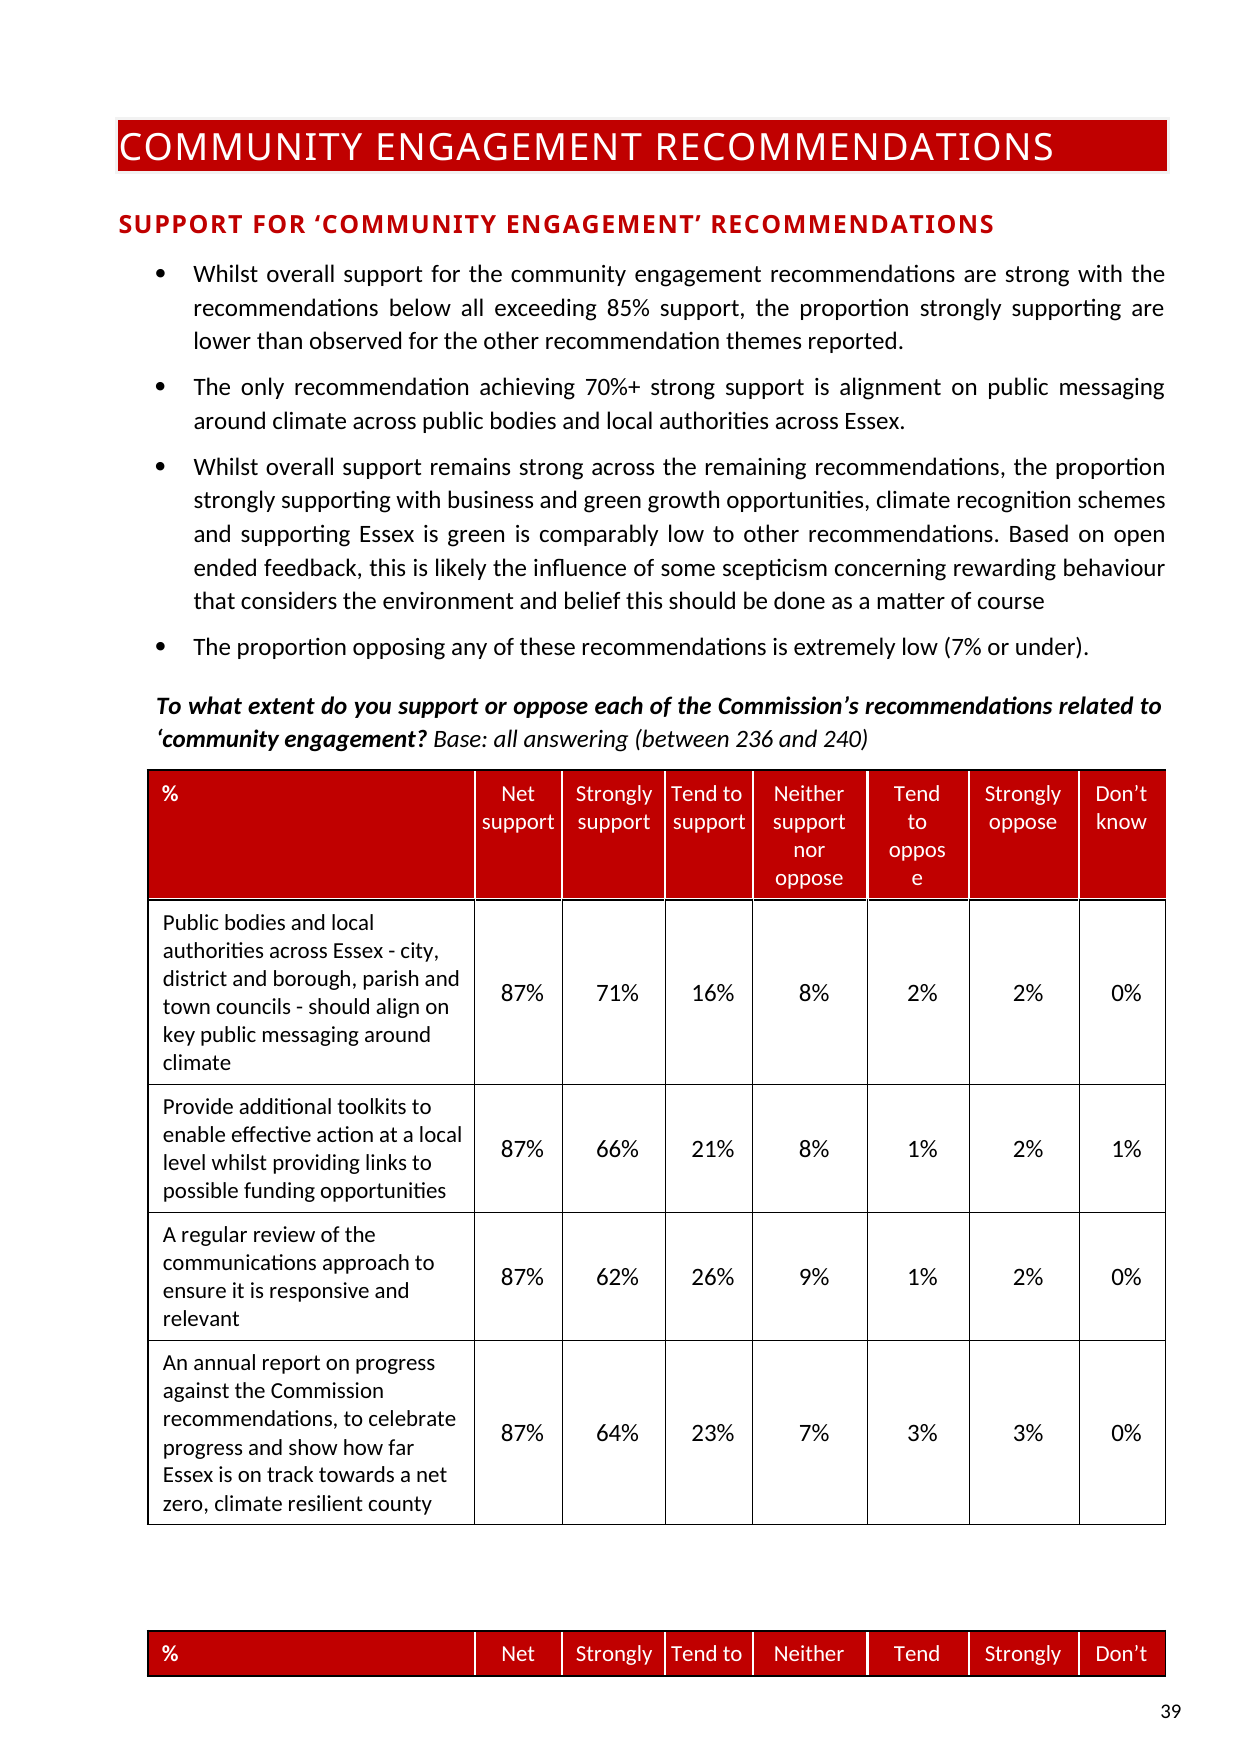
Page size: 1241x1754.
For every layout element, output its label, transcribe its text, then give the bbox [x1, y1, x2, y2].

table_header Don’t know [1080, 1632, 1165, 1675]
table_cell 1% [868, 1085, 969, 1212]
table_cell 1% [1080, 1085, 1165, 1212]
table_cell 8% [753, 1085, 867, 1212]
table_header Strongly oppose [970, 771, 1078, 898]
table_cell 87% [475, 1341, 562, 1524]
table_header % [149, 1632, 474, 1675]
table_header Tend to oppose [869, 1632, 968, 1675]
list The proportion opposing any of these recommendations is extremely low (7% or under). [156, 631, 1166, 662]
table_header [754, 1632, 866, 1675]
table_header Tend to support [666, 771, 752, 898]
table_cell 62% [563, 1213, 665, 1340]
list Whilst overall support for the community engagement recommendations are strong with the recommendations below all exceeding 85% support, the proportion strongly supporting are lower than observed for the other recommendation themes reported. [156, 258, 1166, 356]
table_header Tend to oppose [869, 771, 968, 898]
table_header Net support [476, 771, 561, 898]
text To what extent do you support or oppose each of the Commission’s recommendations related to ‘community engagement? Base: all answering (between 236 and 240) [156, 690, 1166, 754]
table_header Strongly oppose [970, 1632, 1078, 1675]
table_cell 7% [753, 1341, 867, 1524]
table_header % [149, 771, 474, 898]
table_cell 2% [970, 1213, 1079, 1340]
table_cell 66% [563, 1085, 665, 1212]
table_header Strongly support [563, 771, 664, 898]
table_cell 3% [970, 1341, 1079, 1524]
subtitle support for ‘COMMUNITY ENGAGEMENT’ recommendations [118, 206, 1166, 240]
table_cell Provide additional toolkits to enable effective action at a local level whilst providing links to possible funding opportunities [149, 1085, 474, 1212]
table_cell 8% [753, 901, 867, 1084]
table_cell 16% [666, 901, 752, 1084]
table_cell 23% [666, 1341, 752, 1524]
table_cell 21% [666, 1085, 752, 1212]
table_cell 2% [970, 1085, 1079, 1212]
table_cell Public bodies and local authorities across Essex - city, district and borough, parish and town councils - should align on key public messaging around climate [149, 901, 474, 1084]
table_cell 2% [868, 901, 969, 1084]
table_header Tend to support [666, 1632, 752, 1675]
table_cell A regular review of the communications approach to ensure it is responsive and relevant [149, 1213, 474, 1340]
table_cell 3% [868, 1341, 969, 1524]
table_cell 71% [563, 901, 665, 1084]
table_cell 0% [1080, 1341, 1165, 1524]
table_header Strongly support [563, 1632, 664, 1675]
table_header Neither support nor oppose [754, 771, 866, 898]
table_header Net support [476, 1632, 561, 1675]
table_header Don’t know [1080, 771, 1166, 898]
table_cell 87% [475, 1213, 562, 1340]
table_cell 0% [1080, 901, 1165, 1084]
table_cell An annual report on progress against the Commission recommendations, to celebrate progress and show how far Essex is on track towards a net zero, climate resilient county [149, 1341, 474, 1524]
table_cell 87% [475, 1085, 562, 1212]
list The only recommendation achieving 70%+ strong support is alignment on public messaging around climate across public bodies and local authorities across Essex. [156, 371, 1166, 436]
table_cell 1% [868, 1213, 969, 1340]
table_cell 2% [970, 901, 1079, 1084]
table_cell 26% [666, 1213, 752, 1340]
table_cell 64% [563, 1341, 665, 1524]
table_cell 87% [475, 901, 562, 1084]
list Whilst overall support remains strong across the remaining recommendations, the proportion strongly supporting with business and green growth opportunities, climate recognition schemes and supporting Essex is green is comparably low to other recommendations. Based on open ended feedback, this is likely the influence of some scepticism concerning rewarding behaviour that considers the environment and belief this should be done as a matter of course [156, 451, 1166, 616]
table_cell 0% [1080, 1213, 1165, 1340]
subtitle community engAGEMENT recommendations [118, 120, 1167, 171]
table_cell 9% [753, 1213, 867, 1340]
